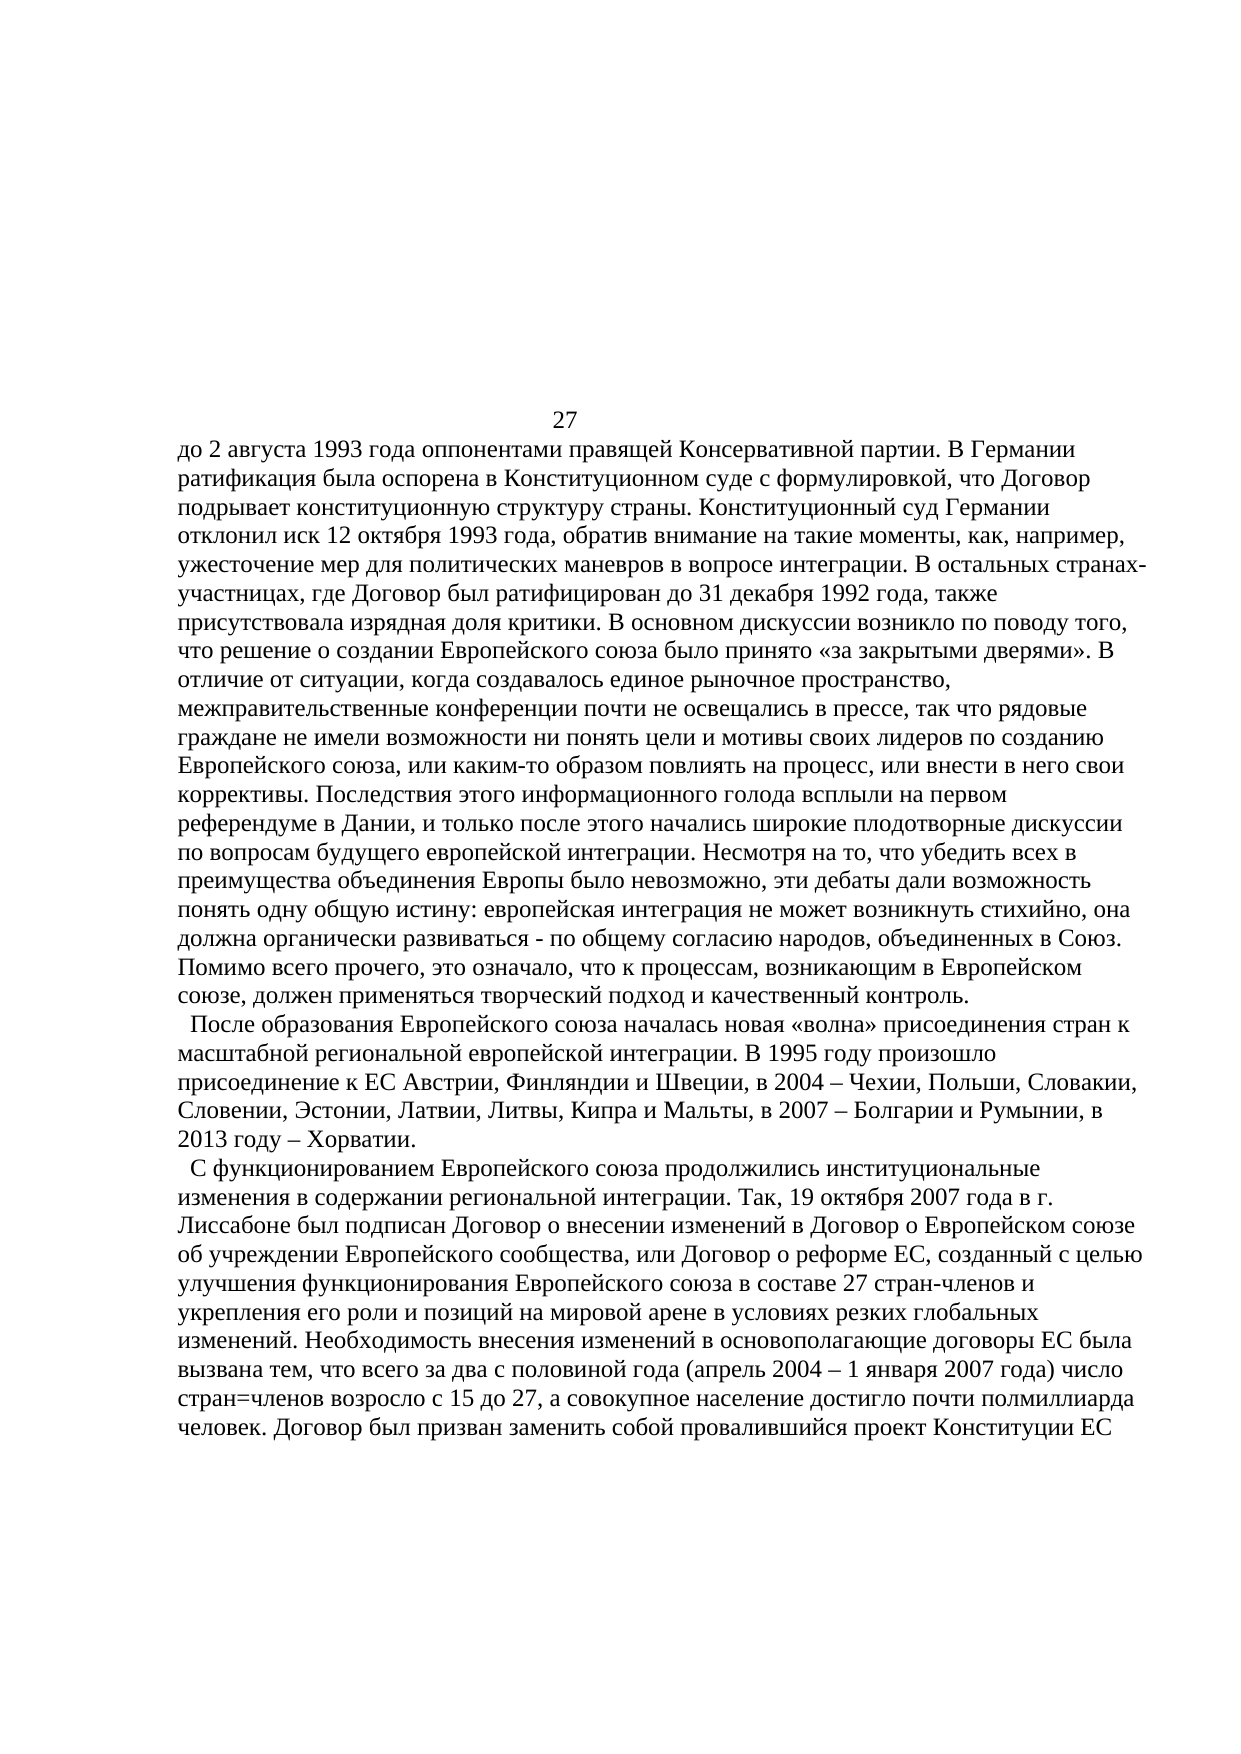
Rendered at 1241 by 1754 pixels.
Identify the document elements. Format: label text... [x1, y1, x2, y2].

text до 2 августа 1993 года оппонентами правящей Консервативной партии. В Германии ратификация была оспорена в Конституционном суде с формулировкой, что Договор подрывает конституционную структуру страны. Конституционный суд Германии отклонил иск 12 октября 1993 года, обратив внимание на такие моменты, как, например, ужесточение мер для политических маневров в вопросе интеграции. В остальных странах-участницах, где Договор был ратифицирован до 31 декабря 1992 года, также присутствовала изрядная доля критики. В основном дискуссии возникло по поводу того, что решение о создании Европейского союза было принято «за закрытыми дверями». В отличие от ситуации, когда создавалось единое рыночное пространство, межправительственные конференции почти не освещались в прессе, так что рядовые граждане не имели возможности ни понять цели и мотивы своих лидеров по созданию Европейского союза, или каким-то образом повлиять на процесс, или внести в него свои коррективы. Последствия этого информационного голода всплыли на первом референдуме в Дании, и только после этого начались широкие плодотворные дискуссии по вопросам будущего европейской интеграции. Несмотря на то, что убедить всех в преимущества объединения Европы было невозможно, эти дебаты дали возможность понять одну общую истину: европейская интеграция не может возникнуть стихийно, она должна органически развиваться - по общему согласию народов, объединенных в Союз. Помимо всего прочего, это означало, что к процессам, возникающим в Европейском союзе, должен применяться творческий подход и качественный контроль. [177, 434, 1152, 1009]
text 27 [177, 406, 1152, 434]
text С функционированием Европейского союза продолжились институциональные изменения в содержании региональной интеграции. Так, 19 октября 2007 года в г. Лиссабоне был подписан Договор о внесении изменений в Договор о Европейском союзе об учреждении Европейского сообщества, или Договор о реформе ЕС, созданный с целью улучшения функционирования Европейского союза в составе 27 стран-членов и укрепления его роли и позиций на мировой арене в условиях резких глобальных изменений. Необходимость внесения изменений в основополагающие договоры ЕС была вызвана тем, что всего за два с половиной года (апрель 2004 – 1 января 2007 года) число стран=членов возросло с 15 до 27, а совокупное население достигло почти полмиллиарда человек. Договор был призван заменить собой провалившийся проект Конституции ЕС [177, 1153, 1152, 1441]
text После образования Европейского союза началась новая «волна» присоединения стран к масштабной региональной европейской интеграции. В 1995 году произошло присоединение к ЕС Австрии, Финляндии и Швеции, в 2004 – Чехии, Польши, Словакии, Словении, Эстонии, Латвии, Литвы, Кипра и Мальты, в 2007 – Болгарии и Румынии, в 2013 году – Хорватии. [177, 1009, 1152, 1153]
